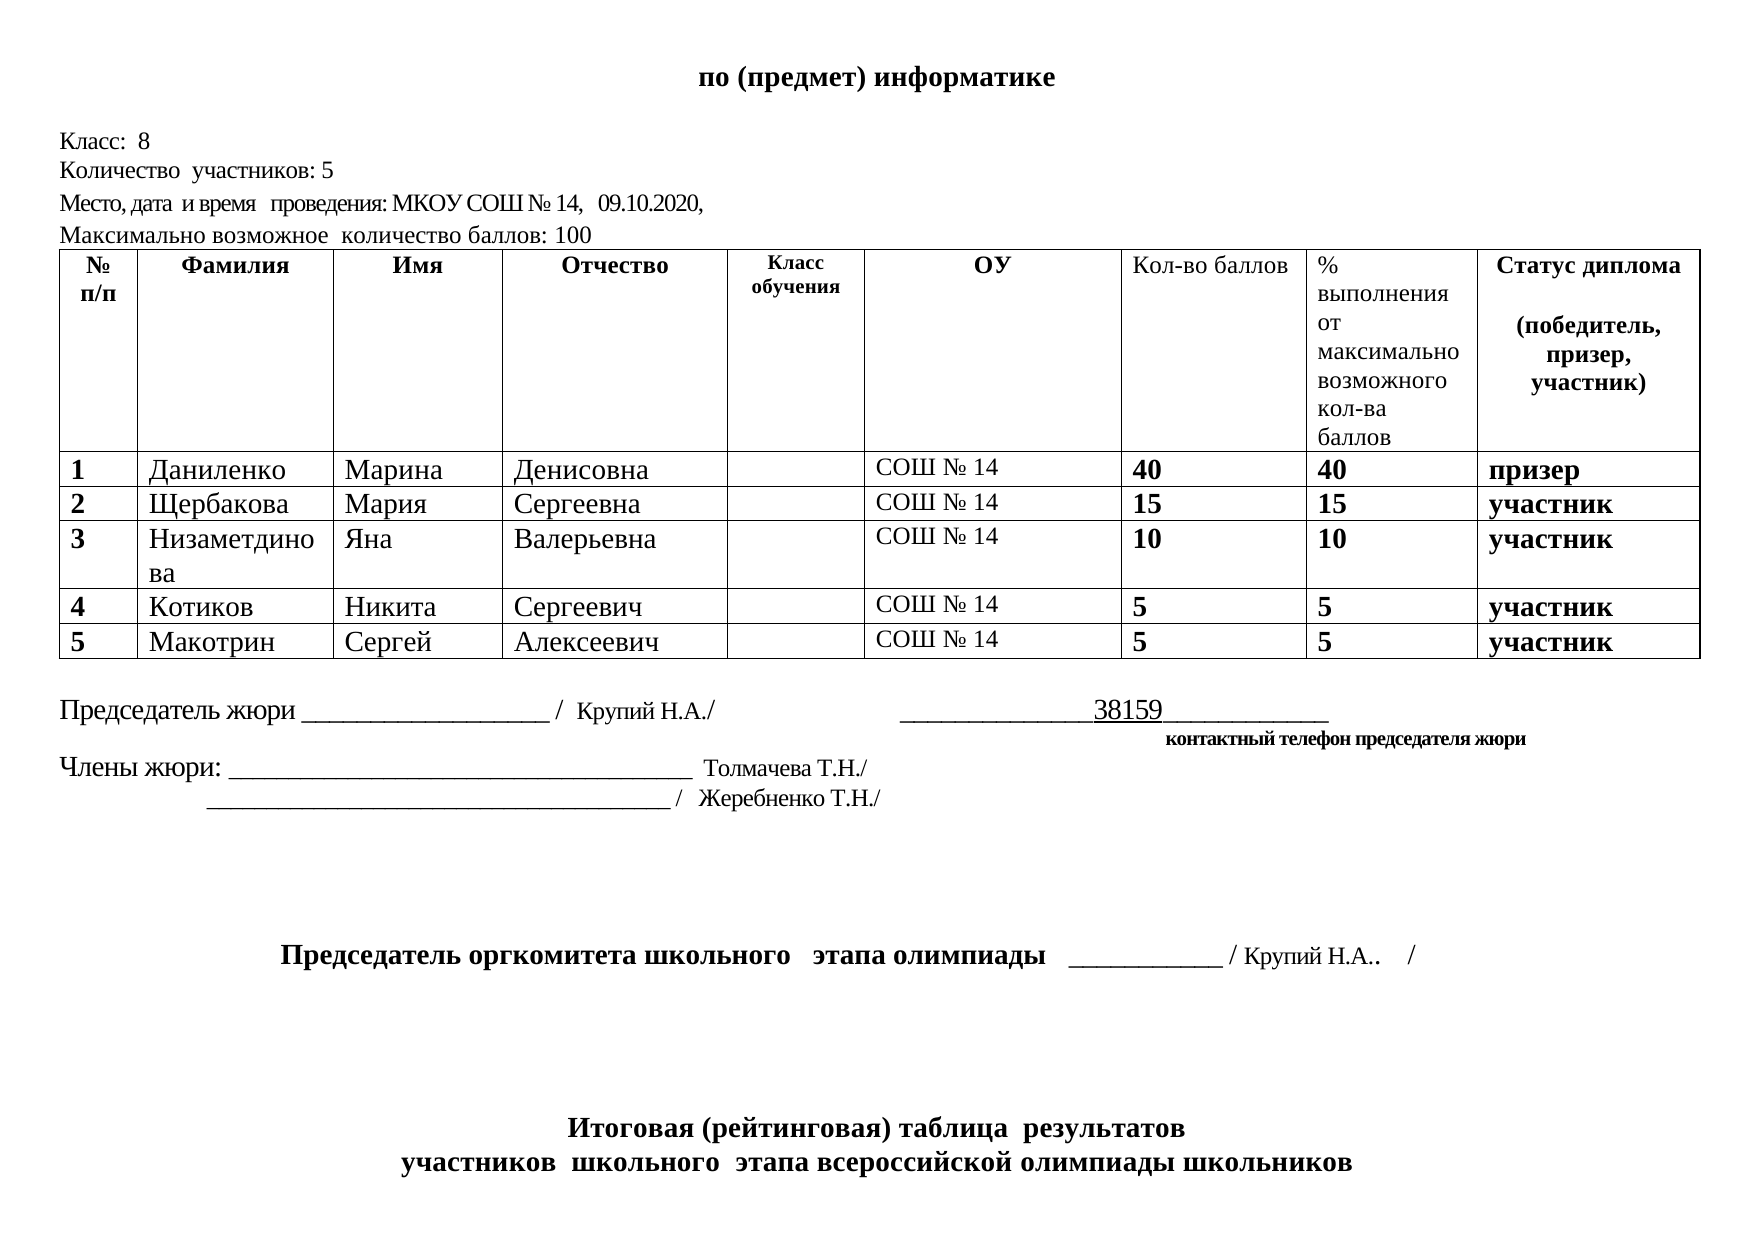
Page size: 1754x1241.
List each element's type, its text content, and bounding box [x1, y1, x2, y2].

table_cell 15 [1307, 487, 1477, 520]
table_cell 4 [60, 589, 137, 623]
table_cell Щербакова [138, 487, 333, 520]
table_header % выполнения от максимально возможного кол-ва баллов [1307, 250, 1477, 451]
table_cell [728, 624, 864, 657]
table_cell 1 [60, 452, 137, 486]
text Члены жюри: _______________________________________ Толмачева Т.Н./ [59, 749, 1695, 783]
table_header Статус диплома (победитель, призер, участник) [1478, 250, 1699, 451]
table_cell 5 [1122, 589, 1306, 623]
table_cell призер [1478, 452, 1699, 486]
text контактный телефон председателя жюри [59, 726, 1695, 749]
text участников школьного этапа всероссийской олимпиады школьников [59, 1144, 1695, 1177]
table_cell 10 [1122, 521, 1306, 588]
table_cell Яна [334, 521, 502, 588]
text Итоговая (рейтинговая) таблица результатов [59, 1110, 1695, 1144]
table_cell СОШ № 14 [865, 589, 1121, 623]
table_cell участник [1478, 624, 1699, 657]
table_cell 40 [1307, 452, 1477, 486]
text Председатель оргкомитета школьного этапа олимпиады ___________ / Крупий Н.А.. / [280, 937, 1672, 971]
table_header Имя [334, 250, 502, 451]
table_cell Мария [334, 487, 502, 520]
table_cell СОШ № 14 [865, 452, 1121, 486]
text по (предмет) информатике [59, 59, 1695, 93]
text Класс: 8 [59, 126, 1695, 155]
table_cell 10 [1307, 521, 1477, 588]
table_cell Котиков [138, 589, 333, 623]
table_cell 15 [1122, 487, 1306, 520]
table_cell Марина [334, 452, 502, 486]
table_cell 5 [1307, 589, 1477, 623]
table_cell [728, 487, 864, 520]
table_cell [728, 589, 864, 623]
text Председатель жюри __________________ / Крупий Н.А./ ______________38159____________ [59, 692, 1695, 726]
table_cell участник [1478, 487, 1699, 520]
table_cell Макотрин [138, 624, 333, 657]
table_header № п/п [60, 250, 137, 451]
table_cell Сергей [334, 624, 502, 657]
text Место, дата и время проведения: МКОУ СОШ № 14, 09.10.2020, [59, 184, 1695, 219]
table_cell Денисовна [503, 452, 727, 486]
table_header Отчество [503, 250, 727, 451]
text Количество участников: 5 [59, 155, 1695, 184]
table_cell 3 [60, 521, 137, 588]
table_cell Даниленко [138, 452, 333, 486]
table_header Класс обучения [728, 250, 864, 451]
table_cell СОШ № 14 [865, 624, 1121, 657]
table_header Фамилия [138, 250, 333, 451]
table_cell 5 [60, 624, 137, 657]
table_cell [728, 452, 864, 486]
text _______________________________________ / Жеребненко Т.Н./ [59, 783, 1695, 812]
table_cell участник [1478, 521, 1699, 588]
table_cell СОШ № 14 [865, 521, 1121, 588]
text Максимально возможное количество баллов: 100 [59, 220, 1695, 249]
table_cell [728, 521, 864, 588]
table_cell 5 [1122, 624, 1306, 657]
table_cell 2 [60, 487, 137, 520]
table_cell Валерьевна [503, 521, 727, 588]
table_cell Никита [334, 589, 502, 623]
table_cell участник [1478, 589, 1699, 623]
table_header ОУ [865, 250, 1121, 451]
table_header Кол-во баллов [1122, 250, 1306, 451]
table_cell Низаметдинова [138, 521, 333, 588]
table_cell Алексеевич [503, 624, 727, 657]
table_cell Сергеевич [503, 589, 727, 623]
table_cell СОШ № 14 [865, 487, 1121, 520]
table_cell 5 [1307, 624, 1477, 657]
table_cell Сергеевна [503, 487, 727, 520]
table_cell 40 [1122, 452, 1306, 486]
